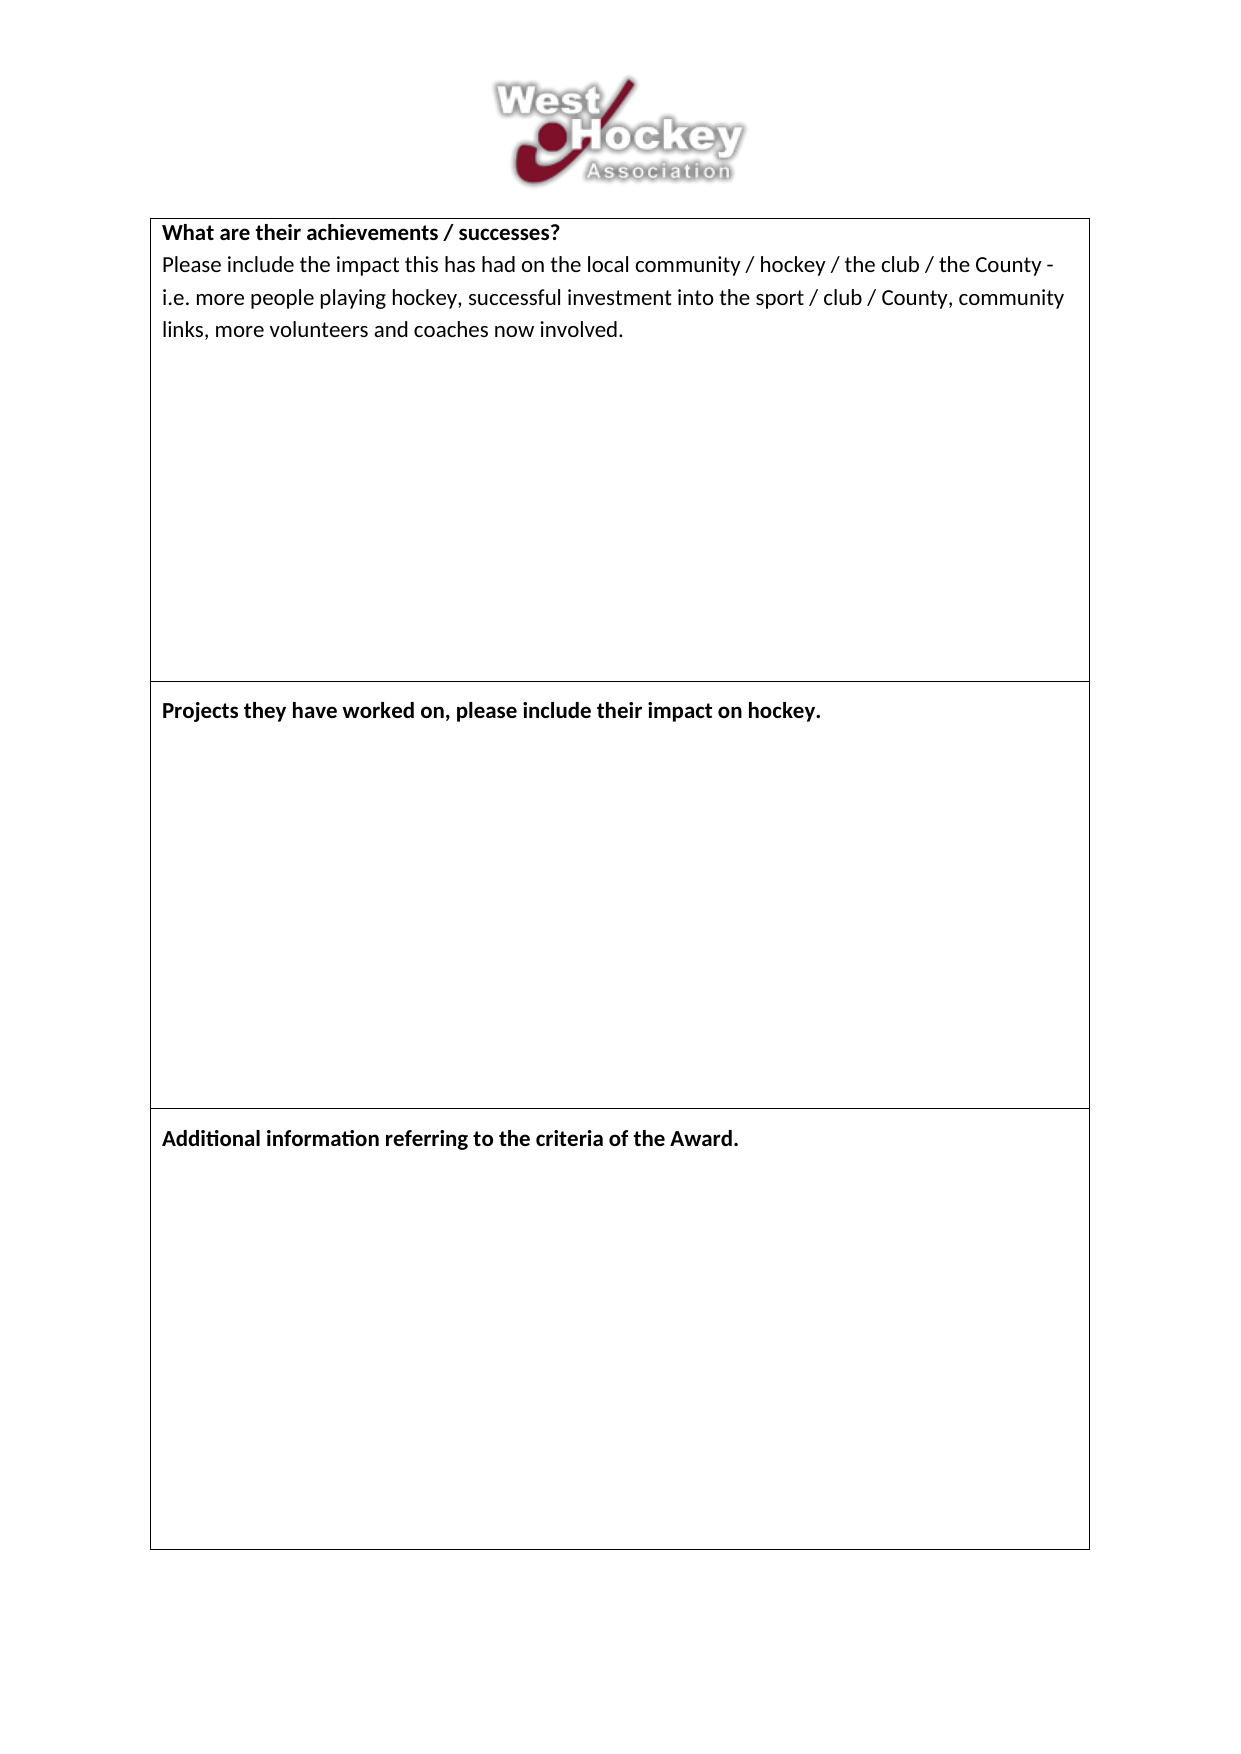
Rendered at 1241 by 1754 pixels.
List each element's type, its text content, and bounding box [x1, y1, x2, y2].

table_cell Additional information referring to the criteria of the Award. [151, 1109, 1089, 1549]
picture [490, 73, 750, 190]
table_cell Projects they have worked on, please include their impact on hockey. [151, 682, 1089, 1108]
table_header What are their achievements / successes? Please include the impact this has had on the local community / hockey / the club / the County - i.e. more people playing hockey, successful investment into the sport / club / County, community links, more volunteers and coaches now involved. [151, 219, 1089, 681]
